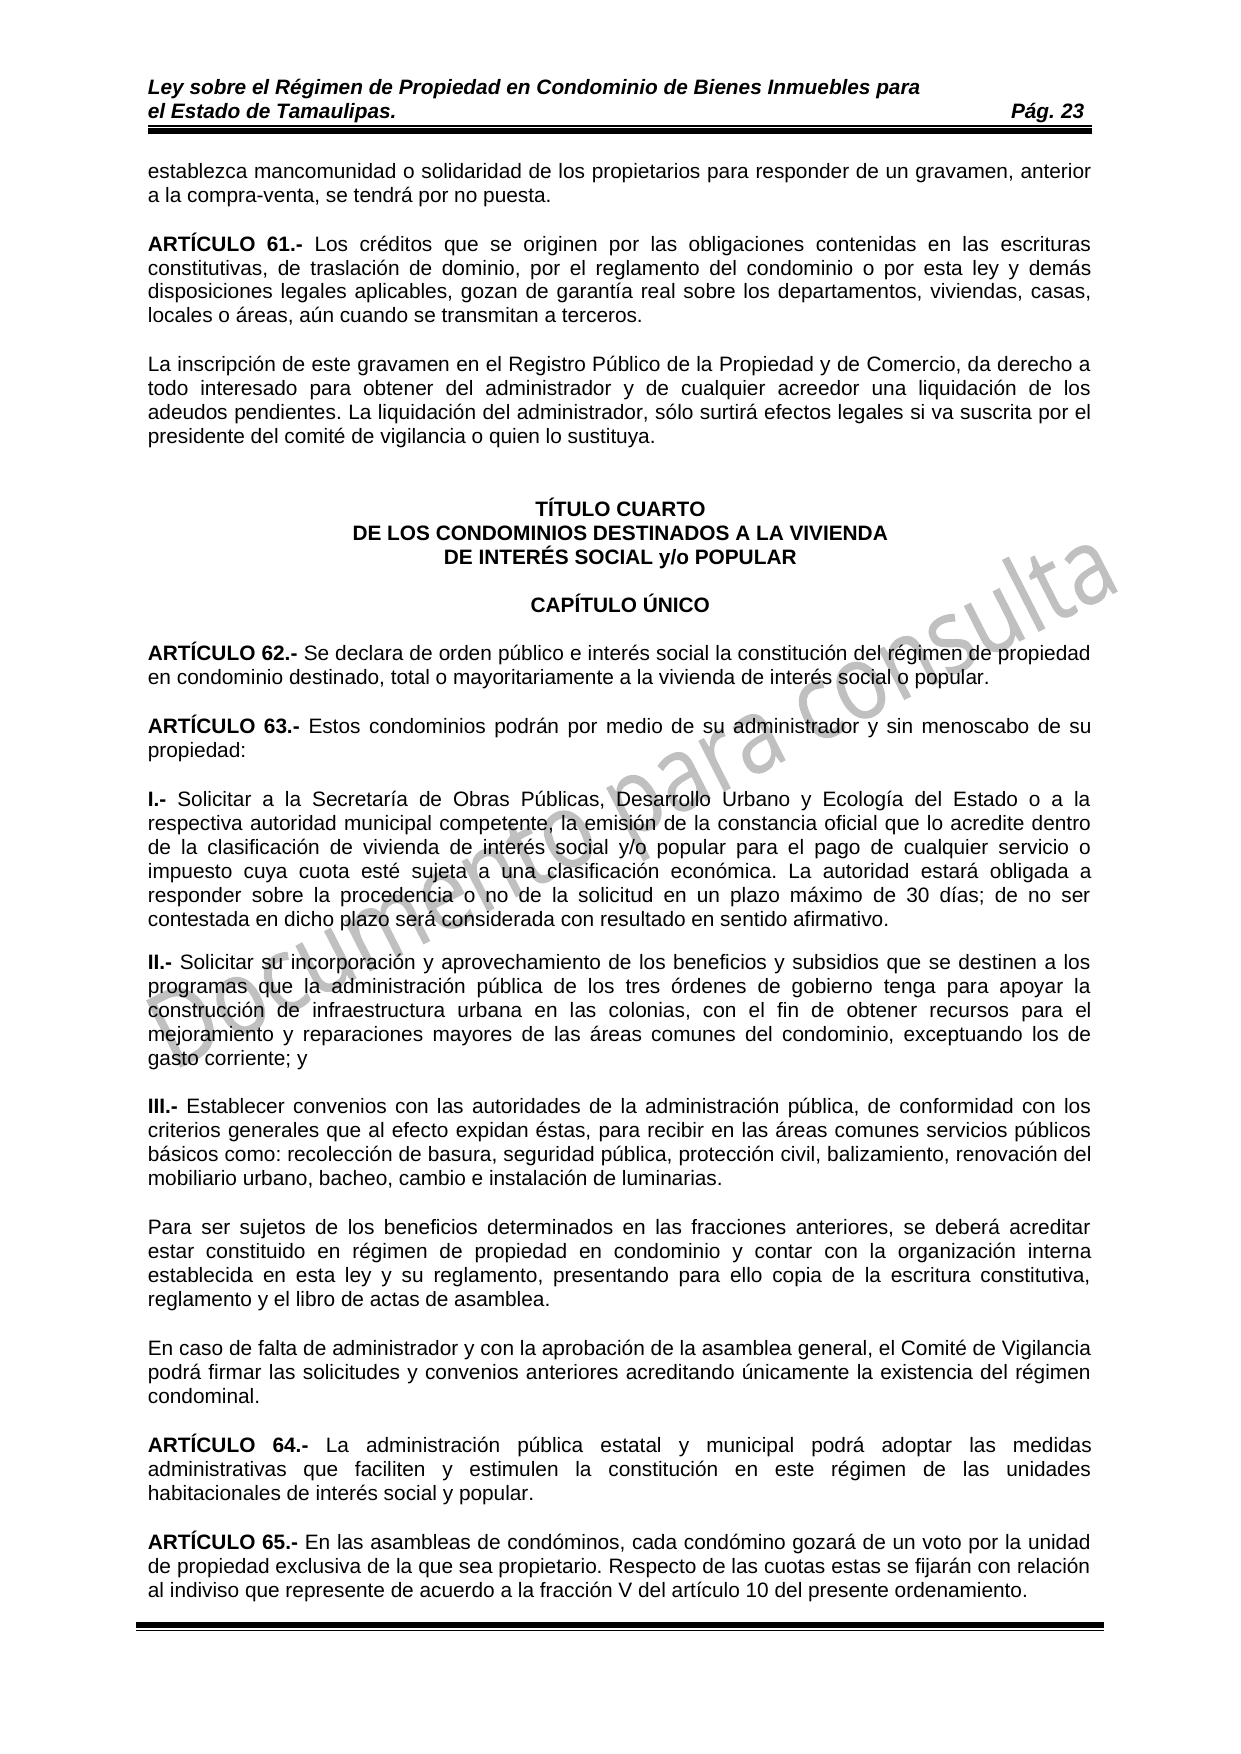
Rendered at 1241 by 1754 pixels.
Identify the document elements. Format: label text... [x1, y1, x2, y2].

text La inscripción de este gravamen en el Registro Público de la Propiedad y de Comercio, da derecho a todo interesado para obtener del administrador y de cualquier acreedor una liquidación de los adeudos pendientes. La liquidación del administrador, sólo surtirá efectos legales si va suscrita por el presidente del comité de vigilancia o quien lo sustituya. [148, 352, 1092, 448]
text ARTÍCULO 63.- Estos condominios podrán por medio de su administrador y sin menoscabo de su propiedad: [148, 714, 1092, 762]
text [148, 158, 1092, 206]
text Para ser sujetos de los beneficios determinados en las fracciones anteriores, se deberá acreditar estar constituido en régimen de propiedad en condominio y contar con la organización interna establecida en esta ley y su reglamento, presentando para ello copia de la escritura constitutiva, reglamento y el libro de actas de asamblea. [148, 1215, 1092, 1311]
text En caso de falta de administrador y con la aprobación de la asamblea general, el Comité de Vigilancia podrá firmar las solicitudes y convenios anteriores acreditando únicamente la existencia del régimen condominal. [148, 1336, 1092, 1408]
text DE LOS CONDOMINIOS DESTINADOS A LA VIVIENDA [148, 521, 1092, 545]
text DE INTERÉS SOCIAL y/o POPULAR [148, 545, 1092, 569]
text ARTÍCULO 62.- Se declara de orden público e interés social la constitución del régimen de propiedad en condominio destinado, total o mayoritariamente a la vivienda de interés social o popular. [148, 641, 1092, 689]
text ARTÍCULO 65.- En las asambleas de condóminos, cada condómino gozará de un voto por la unidad de propiedad exclusiva de la que sea propietario. Respecto de las cuotas estas se fijarán con relación al indiviso que represente de acuerdo a la fracción V del artículo 10 del presente ordenamiento. [148, 1530, 1092, 1602]
text ARTÍCULO 64.- La administración pública estatal y municipal podrá adoptar las medidas administrativas que faciliten y estimulen la constitución en este régimen de las unidades habitacionales de interés social y popular. [148, 1433, 1092, 1505]
text TÍTULO CUARTO [148, 497, 1092, 521]
text I.- Solicitar a la Secretaría de Obras Públicas, Desarrollo Urbano y Ecología del Estado o a la respectiva autoridad municipal competente, la emisión de la constancia oficial que lo acredite dentro de la clasificación de vivienda de interés social y/o popular para el pago de cualquier servicio o impuesto cuya cuota esté sujeta a una clasificación económica. La autoridad estará obligada a responder sobre la procedencia o no de la solicitud en un plazo máximo de 30 días; de no ser contestada en dicho plazo será considerada con resultado en sentido afirmativo. [148, 787, 1092, 930]
text III.- Establecer convenios con las autoridades de la administración pública, de conformidad con los criterios generales que al efecto expidan éstas, para recibir en las áreas comunes servicios públicos básicos como: recolección de basura, seguridad pública, protección civil, balizamiento, renovación del mobiliario urbano, bacheo, cambio e instalación de luminarias. [148, 1094, 1092, 1190]
text CAPÍTULO ÚNICO [148, 593, 1092, 617]
text ARTÍCULO 61.- Los créditos que se originen por las obligaciones contenidas en las escrituras constitutivas, de traslación de dominio, por el reglamento del condominio o por esta ley y demás disposiciones legales aplicables, gozan de garantía real sobre los departamentos, viviendas, casas, locales o áreas, aún cuando se transmitan a terceros. [148, 231, 1092, 327]
text II.- Solicitar su incorporación y aprovechamiento de los beneficios y subsidios que se destinen a los programas que la administración pública de los tres órdenes de gobierno tenga para apoyar la construcción de infraestructura urbana en las colonias, con el fin de obtener recursos para el mejoramiento y reparaciones mayores de las áreas comunes del condominio, exceptuando los de gasto corriente; y [148, 949, 1092, 1069]
